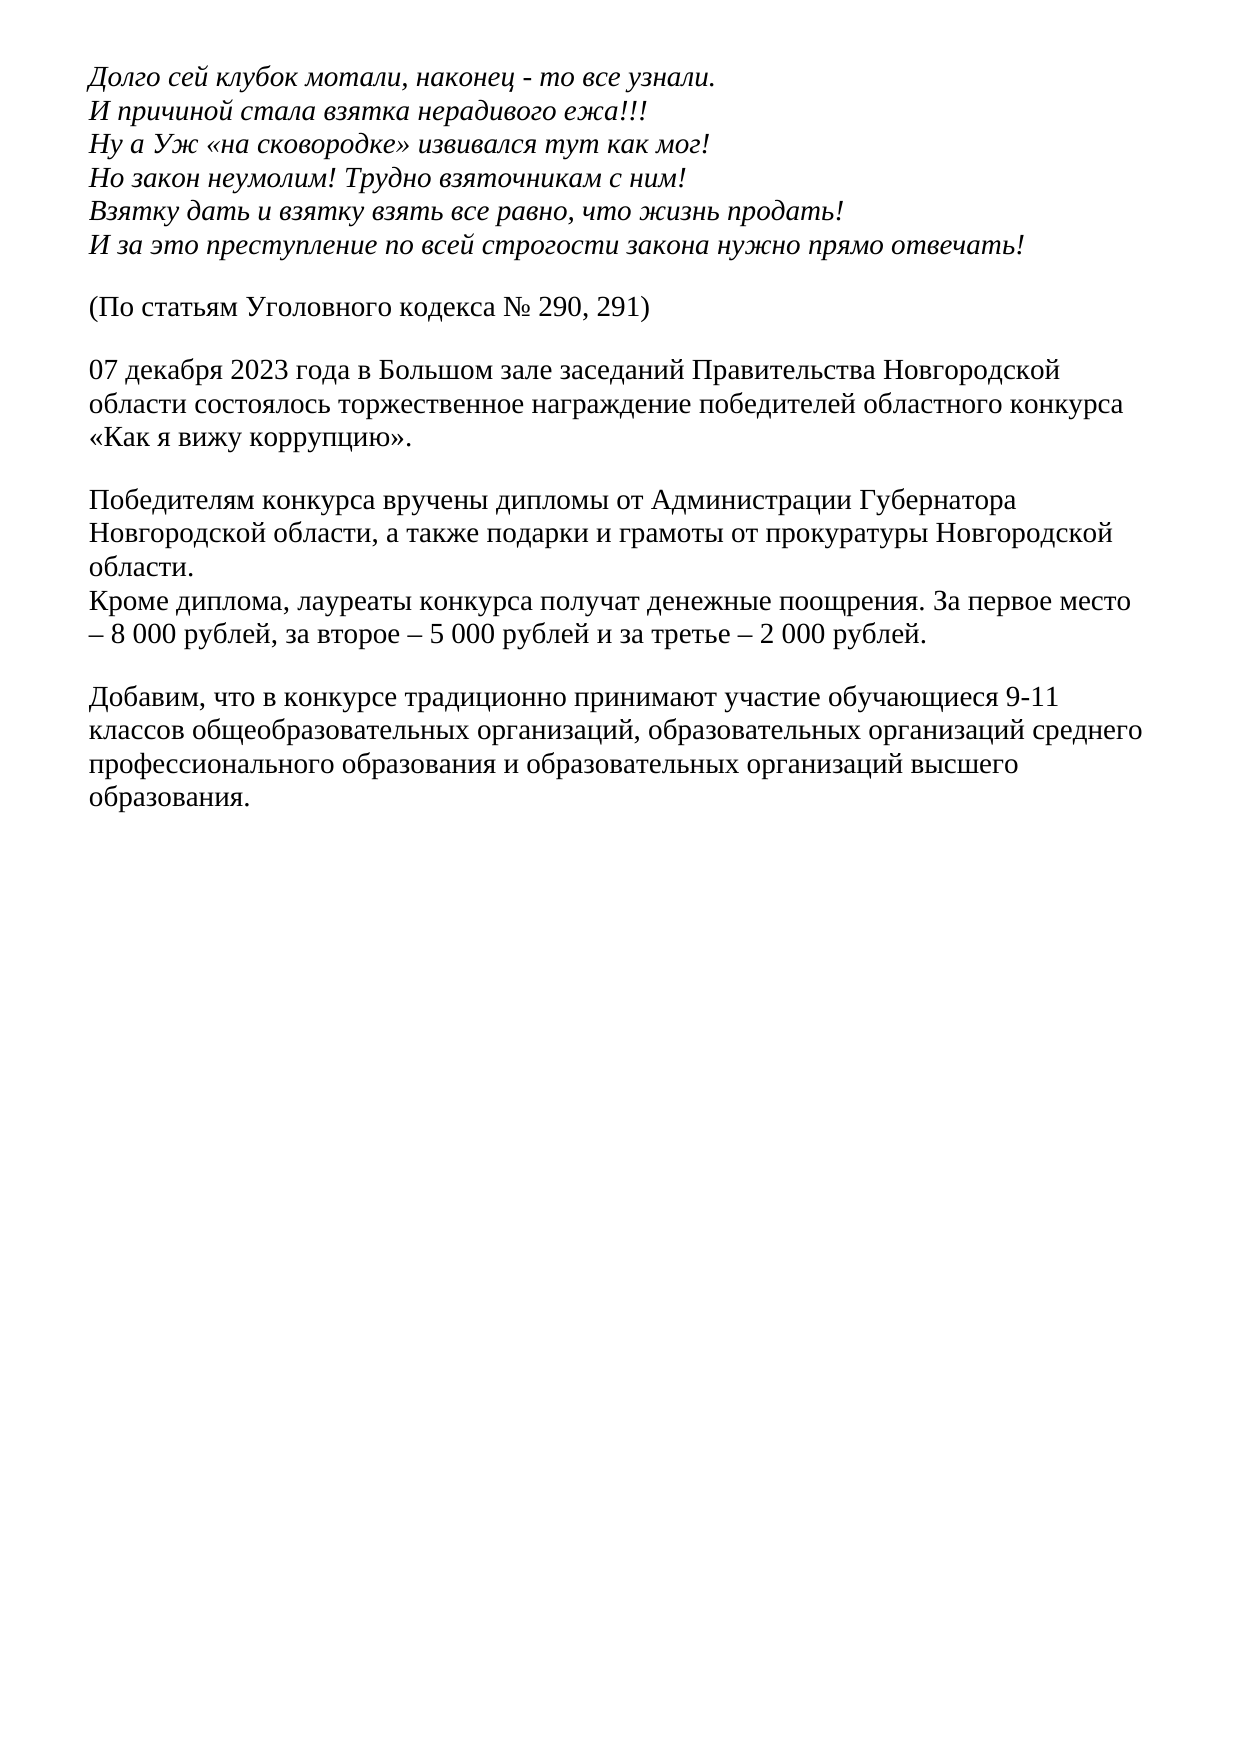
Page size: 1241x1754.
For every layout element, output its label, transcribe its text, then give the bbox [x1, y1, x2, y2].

text (По статьям Уголовного кодекса № 290, 291) [89, 289, 1152, 323]
text Добавим, что в конкурсе традиционно принимают участие обучающиеся 9-11 классов общеобразовательных организаций, образовательных организаций среднего профессионального образования и образовательных организаций высшего образования. [89, 679, 1152, 813]
text Долго сей клубок мотали, наконец - то все узнали. [89, 59, 1152, 93]
text 07 декабря 2023 года в Большом зале заседаний Правительства Новгородской области состоялось торжественное награждение победителей областного конкурса «Как я вижу коррупцию». [89, 352, 1152, 453]
text Взятку дать и взятку взять все равно, что жизнь продать! [89, 193, 1152, 227]
text Ну а Уж «на сковородке» извивался тут как мог! [89, 126, 1152, 160]
text И за это преступление по всей строгости закона нужно прямо отвечать! [89, 227, 1152, 260]
text Победителям конкурса вручены дипломы от Администрации Губернатора Новгородской области, а также подарки и грамоты от прокуратуры Новгородской области. Кроме диплома, лауреаты конкурса получат денежные поощрения. За первое место – 8 000 рублей, за второе – 5 000 рублей и за третье – 2 000 рублей. [89, 482, 1152, 650]
text Но закон неумолим! Трудно взяточникам с ним! [89, 160, 1152, 193]
text И причиной стала взятка нерадивого ежа!!! [89, 93, 1152, 126]
